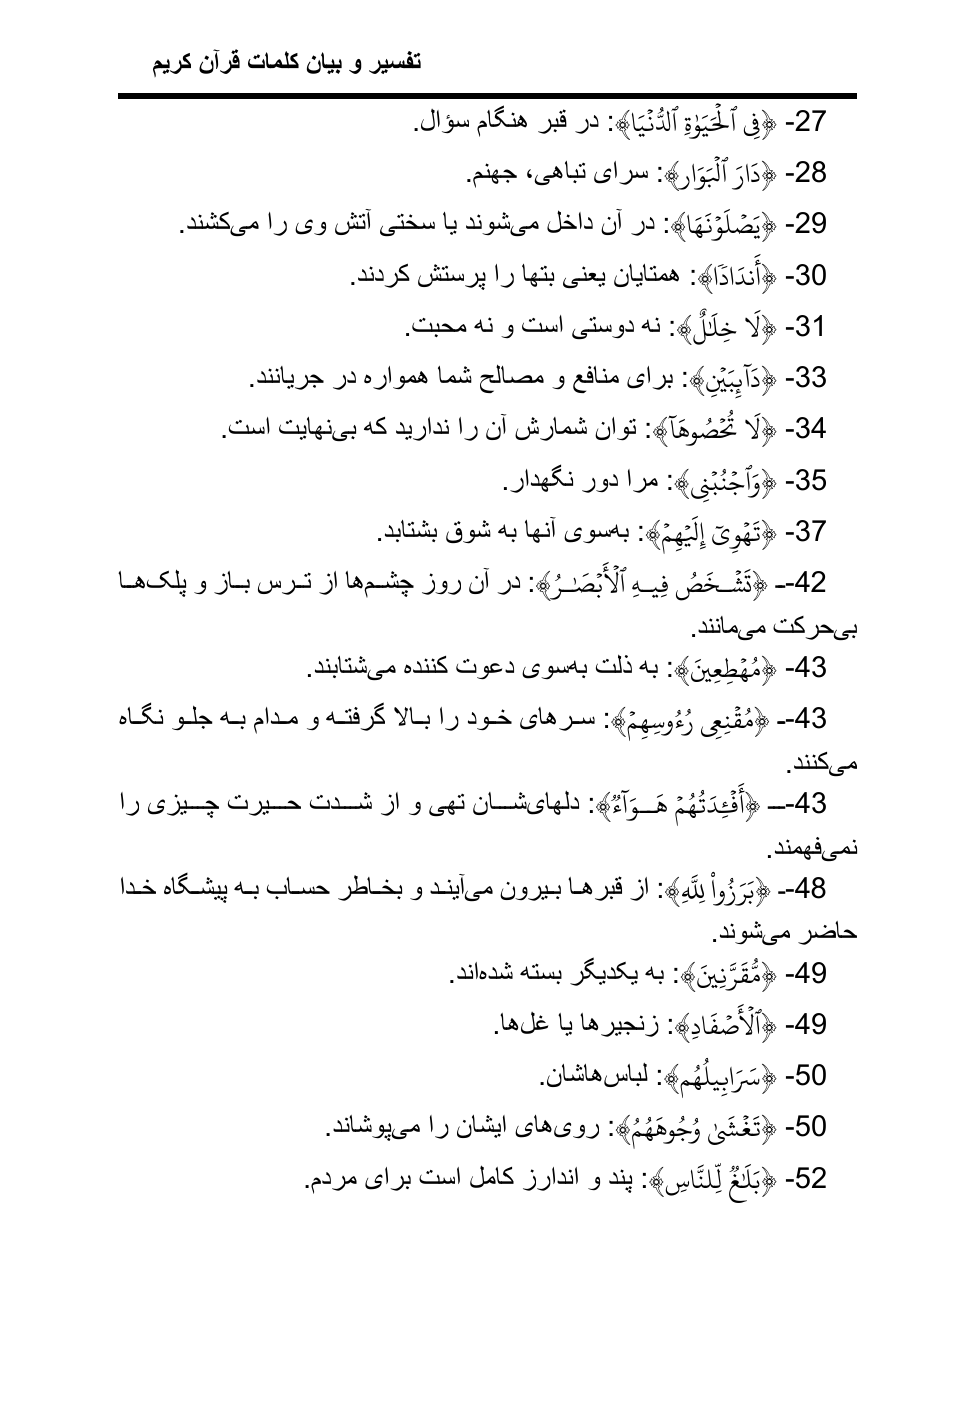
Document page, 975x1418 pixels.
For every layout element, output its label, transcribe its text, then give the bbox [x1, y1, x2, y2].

text 33- ﴿دَآئِبَيۡنِ﴾: برای منافع و مصالح شما همواره در جریانند. [118, 353, 857, 405]
text 29- ﴿يَصۡلَوۡنَهَا﴾: در آن داخل می‌شوند یا سختی آتش وی را می‌کشند. [118, 200, 857, 251]
text 50- ﴿تَغۡشَىٰ وُجُوهَهُمُ﴾: روی‌های‌ ایشان را می‌پوشاند. [118, 1103, 857, 1154]
text 34- ﴿لَا تُحۡصُوهَآ﴾: توان شمارش آن را ندارید ‌که بی‌نهایت است. [118, 405, 857, 456]
text 49- ﴿مُّقَرَّنِينَ﴾: به یکدیگر بسته شده‌اند. [118, 949, 857, 1000]
text 43- ﴿مُقۡنِعِي رُءُوسِهِمۡ﴾: سرهای خود را بالا گرفته و مدام به جلو نگاه می‌کنند. [118, 694, 857, 779]
text 35- ﴿وَٱجۡنُبۡنِي﴾: مرا دور نگهدار. [118, 456, 857, 507]
text 43- ﴿أَفۡ‍ِٔدَتُهُمۡ هَوَآءٞ﴾: دلهای‌شان تهی و از شدت حیرت چیزی را نمی‌فهمند. [118, 779, 857, 864]
text 52- ﴿بَلَٰغٞ لِّلنَّاسِ﴾: پند و اندارز کامل است برای مردم. [118, 1154, 857, 1205]
text 31- ﴿لَا خِلَٰلٌ﴾: نه دوستی است و نه محبت. [118, 302, 857, 353]
text 42- ﴿تَشۡخَصُ فِيهِ ٱلۡأَبۡصَٰرُ﴾: در آن روز چشم‌ها از ترس باز و پلک‌ها بی‌حرکت می‌مانند. [118, 558, 857, 643]
text 37- ﴿تَهۡوِيٓ إِلَيۡهِمۡ﴾: به‌سوی آنها به شوق بشتابد. [118, 507, 857, 558]
text 27- ﴿فِي ٱلۡحَيَوٰةِ ٱلدُّنۡيَا﴾: در قبر هنگام سؤال. [118, 97, 857, 148]
text 49- ﴿ٱلۡأَصۡفَادِ﴾: زنجیرها یا غل‌ها. [118, 1000, 857, 1051]
text 50- ﴿سَرَابِيلُهُم﴾: لباس‌هاشان. [118, 1051, 857, 1103]
text 30- ﴿أَندَادٗا﴾: همتایان یعنی بتها را پرستش کردند. [118, 251, 857, 302]
text 28- ﴿دَارَ ٱلۡبَوَار﴾: سرای تباهی، جهنم. [118, 148, 857, 200]
text 48- ﴿بَرَزُواْ لِلَّهِ﴾: از قبرها بیرون می‌آیند و بخاطر حساب به پیشگاه خدا حاضر می‌شوند. [118, 864, 857, 949]
text 43- ﴿مُهۡطِعِينَ﴾: به ذلت به‌سوی دعوت کننده می‌شتابند. [118, 643, 857, 694]
